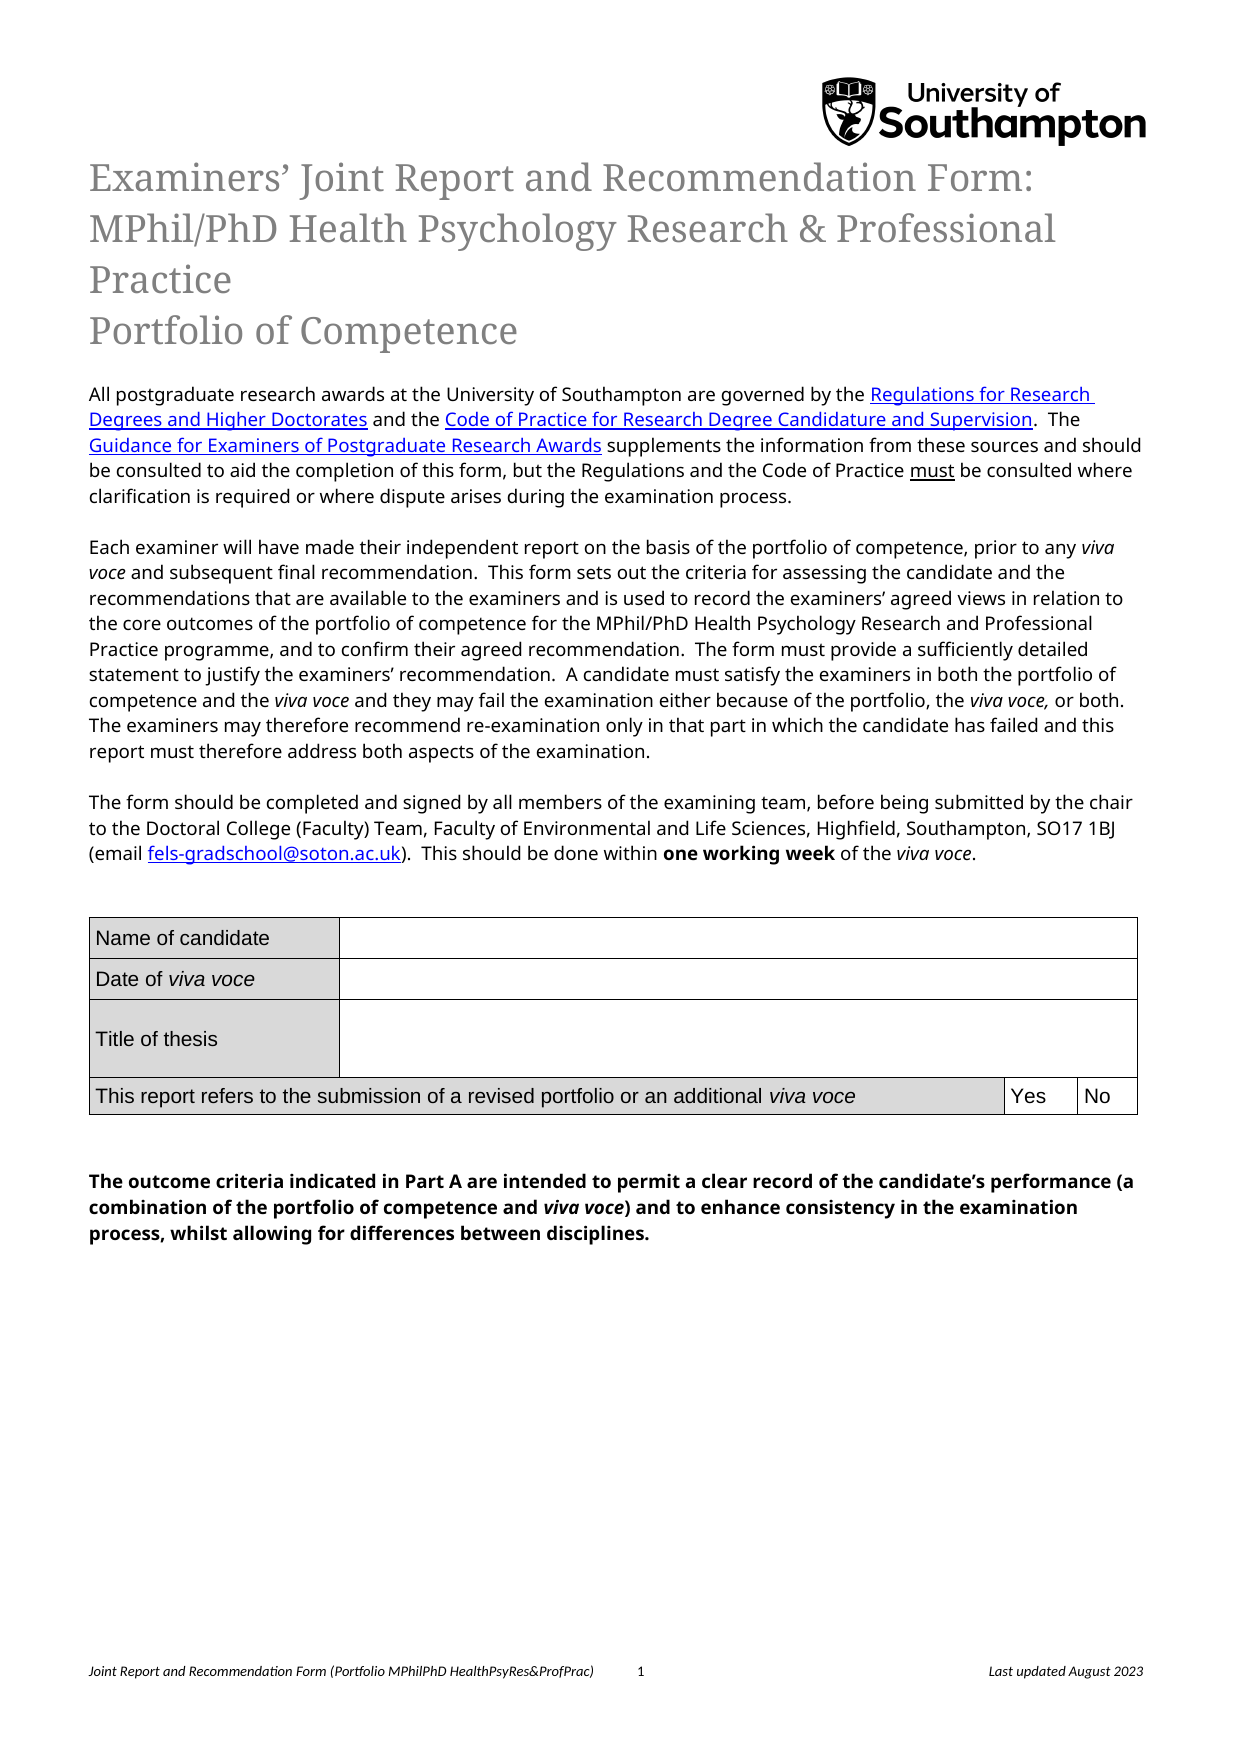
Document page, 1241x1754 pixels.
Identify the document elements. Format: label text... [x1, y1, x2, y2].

table_header Name of candidate [90, 918, 339, 958]
text MPhil/PhD Health Psychology Research & Professional Practice [89, 202, 1152, 304]
text Each examiner will have made their independent report on the basis of the portfolio of competence, prior to any viva voce and subsequent final recommendation. This form sets out the criteria for assessing the candidate and the recommendations that are available to the examiners and is used to record the examiners’ agreed views in relation to the core outcomes of the portfolio of competence for the MPhil/PhD Health Psychology Research and Professional Practice programme, and to confirm their agreed recommendation. The form must provide a sufficiently detailed statement to justify the examiners’ recommendation. A candidate must satisfy the examiners in both the portfolio of competence and the viva voce and they may fail the examination either because of the portfolio, the viva voce, or both. The examiners may therefore recommend re-examination only in that part in which the candidate has failed and this report must therefore address both aspects of the examination. [89, 534, 1152, 764]
table_cell Date of viva voce [90, 959, 339, 999]
text Examiners’ Joint Report and Recommendation Form: [89, 151, 1152, 202]
table_cell Yes󠄀 󠄀󠄀 [1005, 1078, 1077, 1114]
table_header [340, 918, 1137, 958]
text Portfolio of Competence [89, 304, 1152, 355]
table_cell This report refers to the submission of a revised portfolio or an additional viva voce [90, 1078, 1004, 1114]
text The outcome criteria indicated in Part A are intended to permit a clear record of the candidate’s performance (a combination of the portfolio of competence and viva voce) and to enhance consistency in the examination process, whilst allowing for differences between disciplines. [89, 1169, 1152, 1245]
table_cell Title of thesis [90, 1000, 339, 1077]
table_cell [340, 959, 1137, 999]
text The form should be completed and signed by all members of the examining team, before being submitted by the chair to the Doctoral College (Faculty) Team, Faculty of Environmental and Life Sciences, Highfield, Southampton, SO17 1BJ (email fels-gradschool@soton.ac.uk). This should be done within one working week of the viva voce. [89, 789, 1152, 866]
table_cell No 󠄀󠄀 [1078, 1078, 1137, 1114]
table_cell [340, 1000, 1137, 1077]
text All postgraduate research awards at the University of Southampton are governed by the Regulations for Research Degrees and Higher Doctorates and the Code of Practice for Research Degree Candidature and Supervision. The Guidance for Examiners of Postgraduate Research Awards supplements the information from these sources and should be consulted to aid the completion of this form, but the Regulations and the Code of Practice must be consulted where clarification is required or where dispute arises during the examination process. [89, 381, 1152, 508]
picture [818, 73, 1152, 152]
